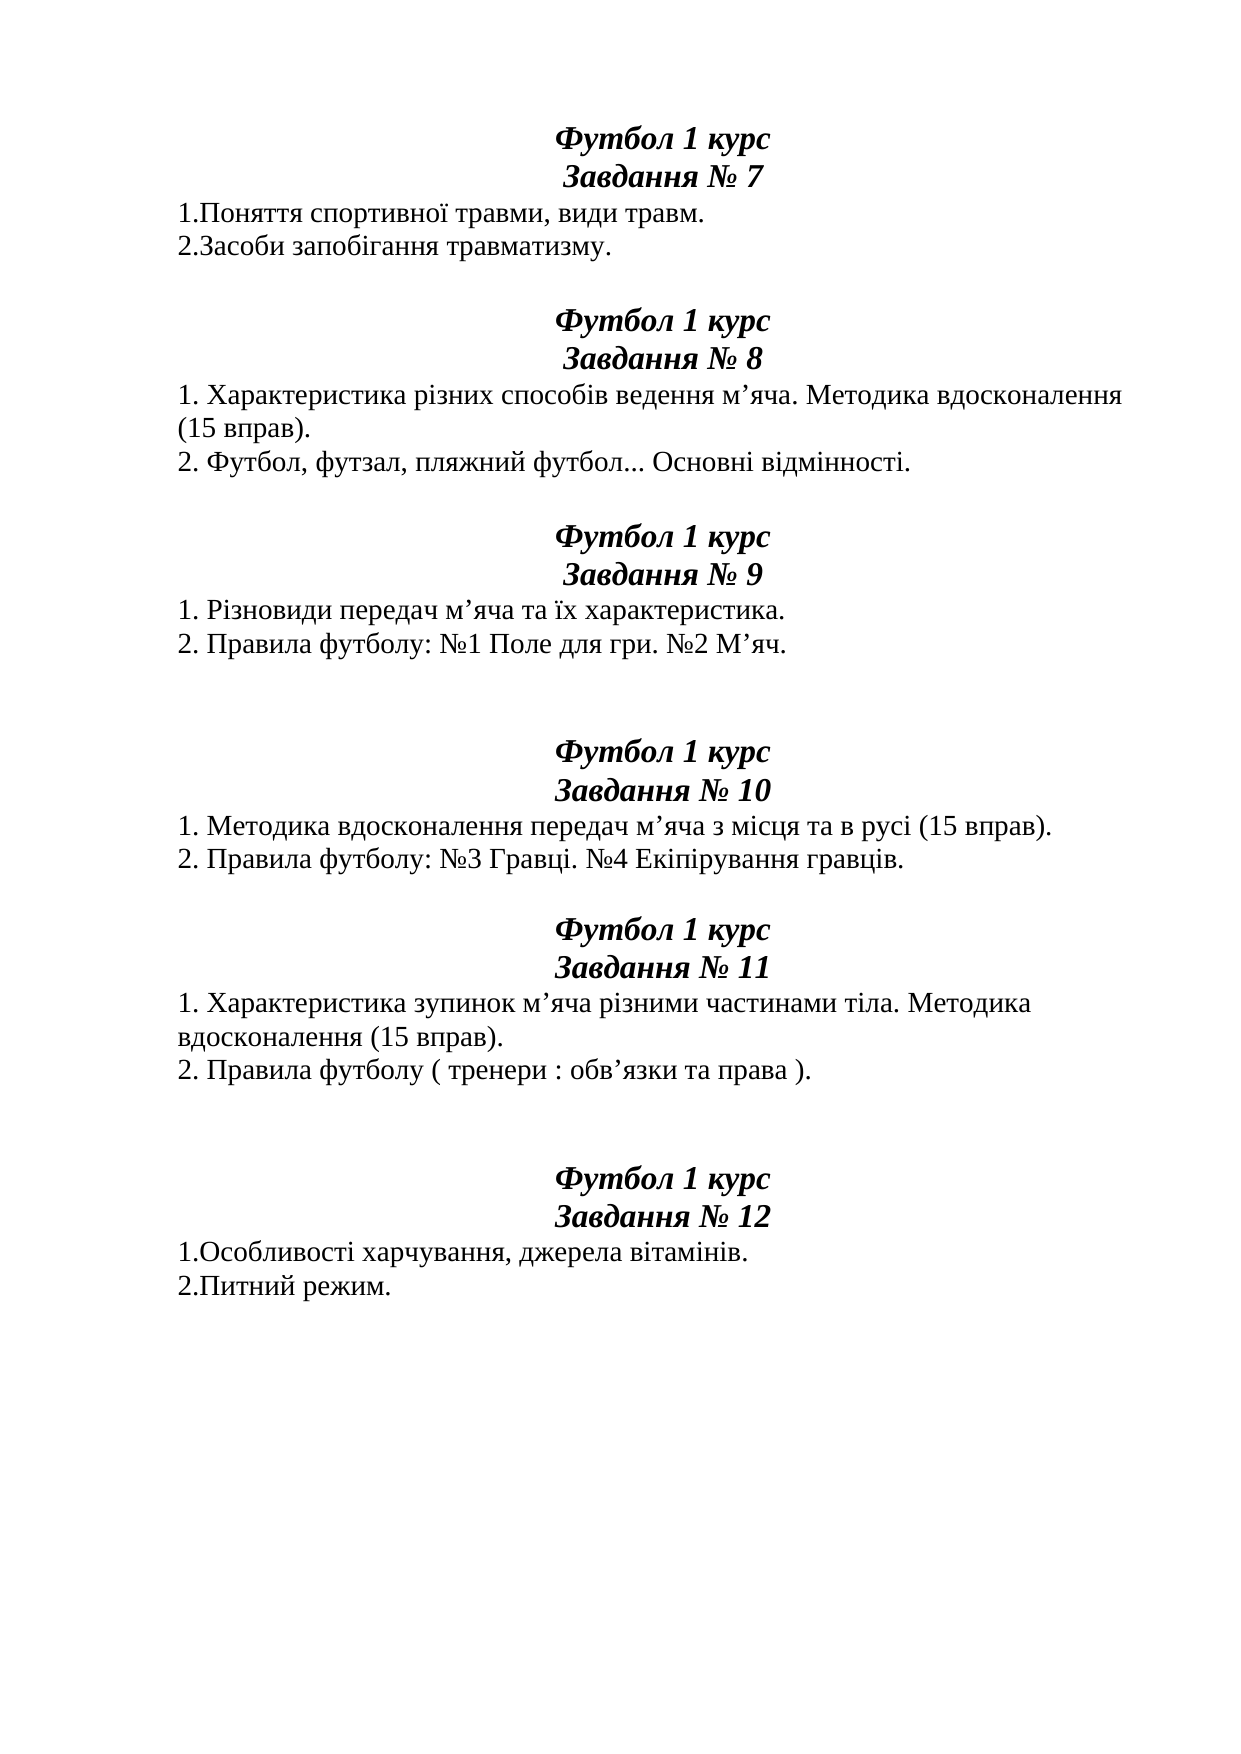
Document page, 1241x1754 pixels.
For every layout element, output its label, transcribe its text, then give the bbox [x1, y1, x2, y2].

text Футбол 1 курс [177, 731, 1152, 770]
text Завдання № 11 [177, 947, 1152, 985]
text Завдання № 10 [177, 770, 1152, 808]
text Завдання № 7 [177, 156, 1152, 195]
text 1. Різновиди передач м’яча та їх характеристика. [177, 592, 1152, 626]
text Футбол 1 курс [177, 909, 1152, 947]
text 1. Характеристика зупинок м’яча різними частинами тіла. Методика вдосконалення (15 вправ). [177, 985, 1152, 1052]
text Футбол 1 курс [177, 516, 1152, 554]
text 2.Питний режим. [177, 1268, 1152, 1302]
text 1.Особливості харчування, джерела вітамінів. [177, 1234, 1152, 1268]
text 2. Правила футболу ( тренери : обв’язки та права ). [177, 1052, 1152, 1086]
text 1. Характеристика різних способів ведення м’яча. Методика вдосконалення (15 вправ). [177, 377, 1152, 444]
text 2. Правила футболу: №1 Поле для гри. №2 М’яч. [177, 626, 1152, 659]
text Завдання № 9 [177, 554, 1152, 592]
text Футбол 1 курс [177, 1158, 1152, 1196]
text 2. Футбол, футзал, пляжний футбол... Основні відмінності. [177, 444, 1152, 477]
text Футбол 1 курс [177, 300, 1152, 338]
text 1.Поняття спортивної травми, види травм. [177, 195, 1152, 228]
text 2. Правила футболу: №3 Гравці. №4 Екіпірування гравців. [177, 842, 1152, 875]
text 2.Засоби запобігання травматизму. [177, 228, 1152, 262]
text Завдання № 8 [177, 338, 1152, 377]
text 1. Методика вдосконалення передач м’яча з місця та в русі (15 вправ). [177, 808, 1152, 842]
text Завдання № 12 [177, 1196, 1152, 1234]
text Футбол 1 курс [177, 118, 1152, 156]
